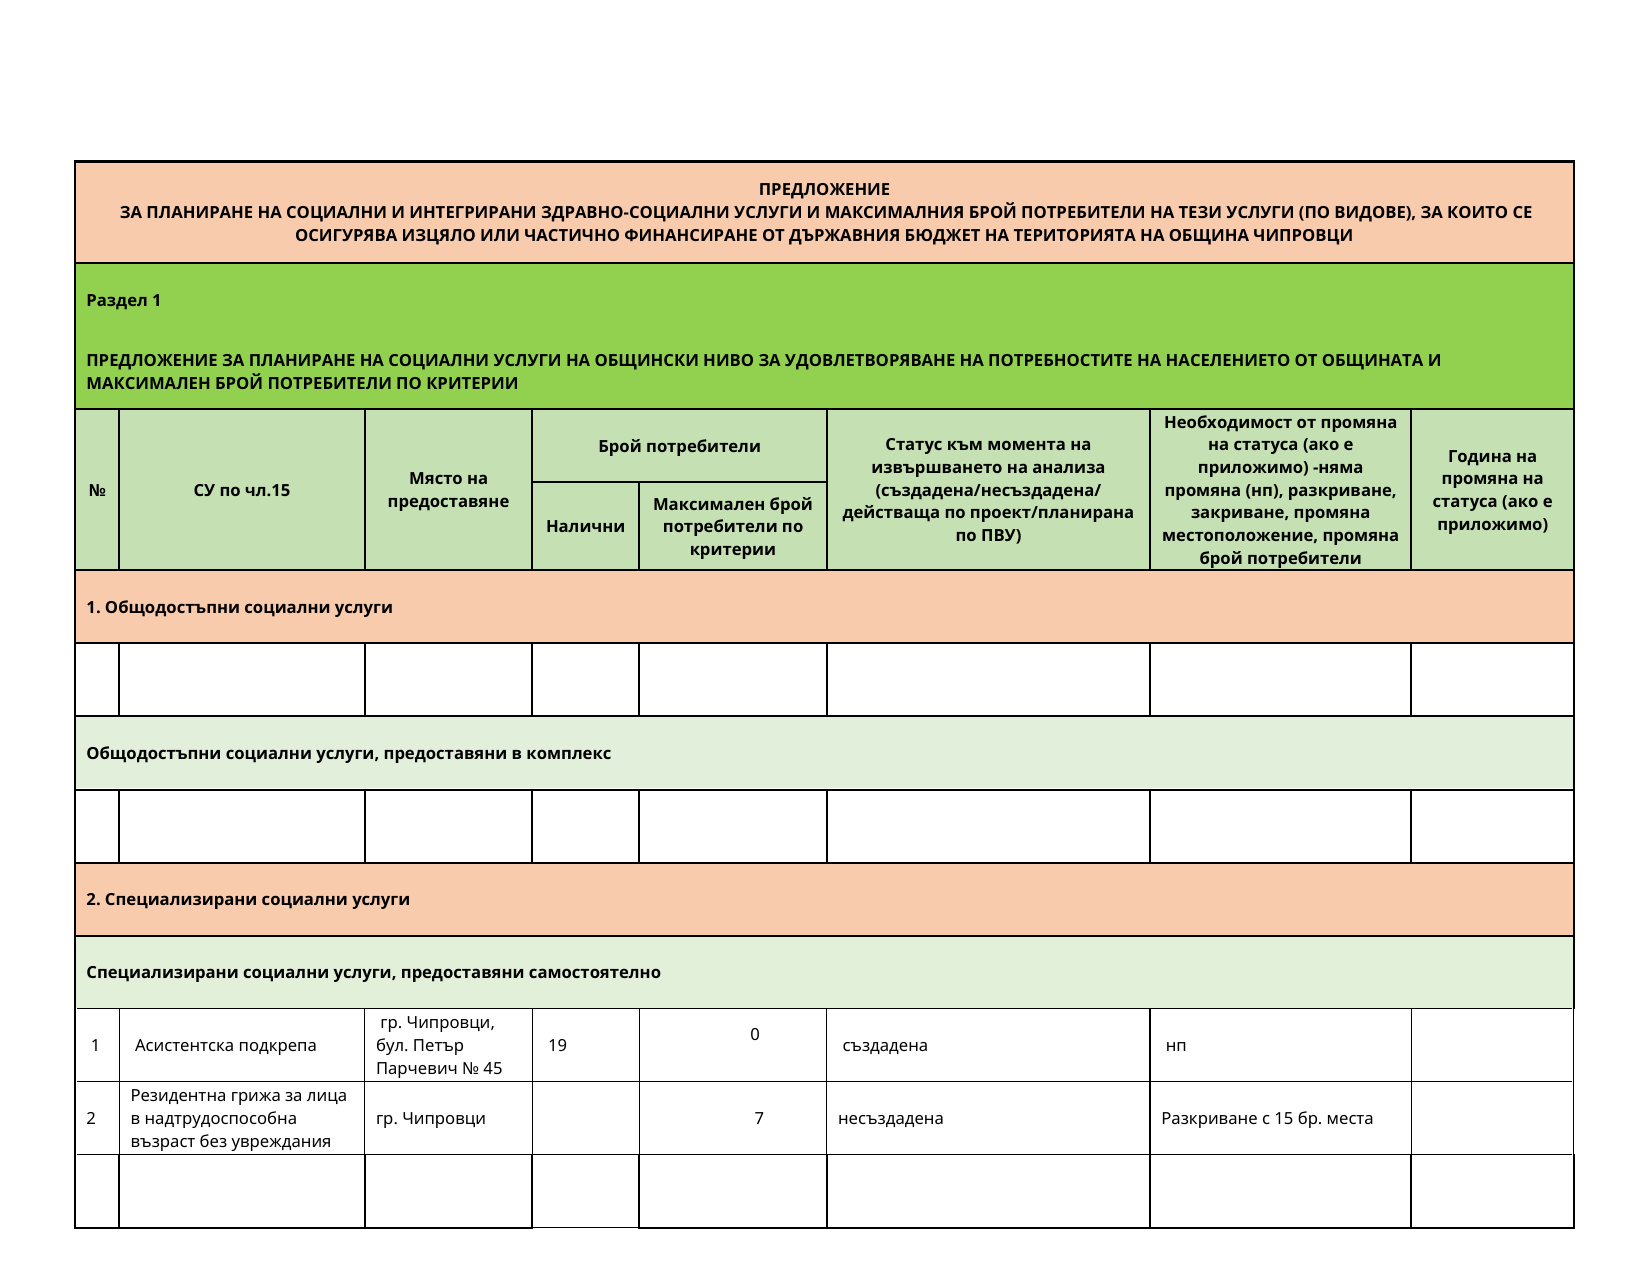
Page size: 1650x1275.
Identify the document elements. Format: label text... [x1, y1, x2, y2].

table_cell № [76, 410, 118, 569]
table_cell гр. Чипровци, бул. Петър Парчевич № 45 [365, 1009, 532, 1081]
table_cell [828, 1155, 1149, 1227]
table_cell нп [1151, 1009, 1411, 1081]
table_cell Асистентска подкрепа [120, 1009, 364, 1081]
table_cell Максимален брой потребители по критерии [640, 483, 826, 569]
table_cell гр. Чипровци [365, 1082, 532, 1154]
table_cell [1412, 1154, 1573, 1227]
table_cell [640, 1155, 826, 1227]
table_cell [76, 791, 118, 862]
table_cell [828, 791, 1149, 862]
table_cell Място на предоставяне [366, 410, 531, 569]
table_cell Година на промяна на статуса (ако е приложимо) [1412, 410, 1573, 569]
table_cell [640, 644, 826, 715]
table_cell създадена [827, 1009, 1149, 1081]
table_cell Специализирани социални услуги, предоставяни самостоятелно [76, 937, 1573, 1008]
table_cell [1151, 1155, 1410, 1227]
table_cell Общодостъпни социални услуги, предоставяни в комплекс [76, 717, 1573, 788]
table_cell [1412, 791, 1573, 862]
table_cell 7 [640, 1082, 826, 1154]
table_cell Необходимост от промяна на статуса (ако е приложимо) -няма промяна (нп), разкриване, закриване, промяна местоположение, промяна брой потребители [1151, 410, 1410, 569]
table_cell [120, 644, 364, 715]
table_cell СУ по чл.15 [120, 410, 364, 569]
table_cell [76, 1155, 118, 1227]
table_cell [366, 1155, 531, 1227]
table_cell [366, 791, 531, 862]
table_cell несъздадена [827, 1082, 1149, 1154]
table_cell [1151, 644, 1410, 715]
table_cell [533, 791, 638, 862]
table_cell [533, 1082, 639, 1154]
table_cell [120, 1155, 364, 1227]
table_cell [1412, 1008, 1573, 1081]
table_cell Разкриване с 15 бр. места [1151, 1082, 1411, 1154]
table_cell [828, 644, 1149, 715]
table_cell 1 [76, 1009, 119, 1081]
table_cell 2. Специализирани социални услуги [76, 864, 1573, 935]
table_cell [1412, 1081, 1573, 1154]
table_cell [533, 644, 638, 715]
table_cell [533, 1155, 638, 1227]
table_cell ПРЕДЛОЖЕНИЕ ЗА ПЛАНИРАНЕ НА СОЦИАЛНИ УСЛУГИ НА ОБЩИНСКИ НИВО ЗА УДОВЛЕТВОРЯВАНЕ НА ПОТРЕБНОСТИТЕ НА НАСЕЛЕНИЕТО ОТ ОБЩИНАТА И МАКСИМАЛЕН БРОЙ ПОТРЕБИТЕЛИ ПО КРИТЕРИИ [76, 335, 1573, 408]
table_cell [120, 791, 364, 862]
table_cell [366, 644, 531, 715]
table_cell 2 [76, 1082, 119, 1154]
table_cell Резидентна грижа за лица в надтрудоспособна възраст без увреждания [120, 1082, 364, 1154]
table_header ПРЕДЛОЖЕНИЕ ЗА ПЛАНИРАНЕ НА СОЦИАЛНИ И ИНТЕГРИРАНИ ЗДРАВНО-СОЦИАЛНИ УСЛУГИ И МАКСИМАЛНИЯ БРОЙ ПОТРЕБИТЕЛИ НА ТЕЗИ УСЛУГИ (ПО ВИДОВЕ), ЗА КОИТО СЕ ОСИГУРЯВА ИЗЦЯЛО ИЛИ ЧАСТИЧНО ФИНАНСИРАНЕ ОТ ДЪРЖАВНИЯ БЮДЖЕТ НА ТЕРИТОРИЯТА НА ОБЩИНА ЧИПРОВЦИ [76, 163, 1573, 262]
table_cell [76, 644, 118, 715]
table_cell Статус към момента на извършването на анализа (създадена/несъздадена/ действаща по проект/планирана по ПВУ) [828, 410, 1149, 569]
table_cell 1. Общодостъпни социални услуги [76, 571, 1573, 642]
table_cell Раздел 1 [76, 264, 1573, 335]
table_cell 0 [640, 1009, 826, 1081]
table_cell [640, 791, 826, 862]
table_cell Брой потребители [533, 410, 826, 481]
table_cell [1412, 644, 1573, 715]
table_cell 19 [533, 1009, 639, 1081]
table_cell [1151, 791, 1410, 862]
table_cell Налични [533, 483, 638, 569]
